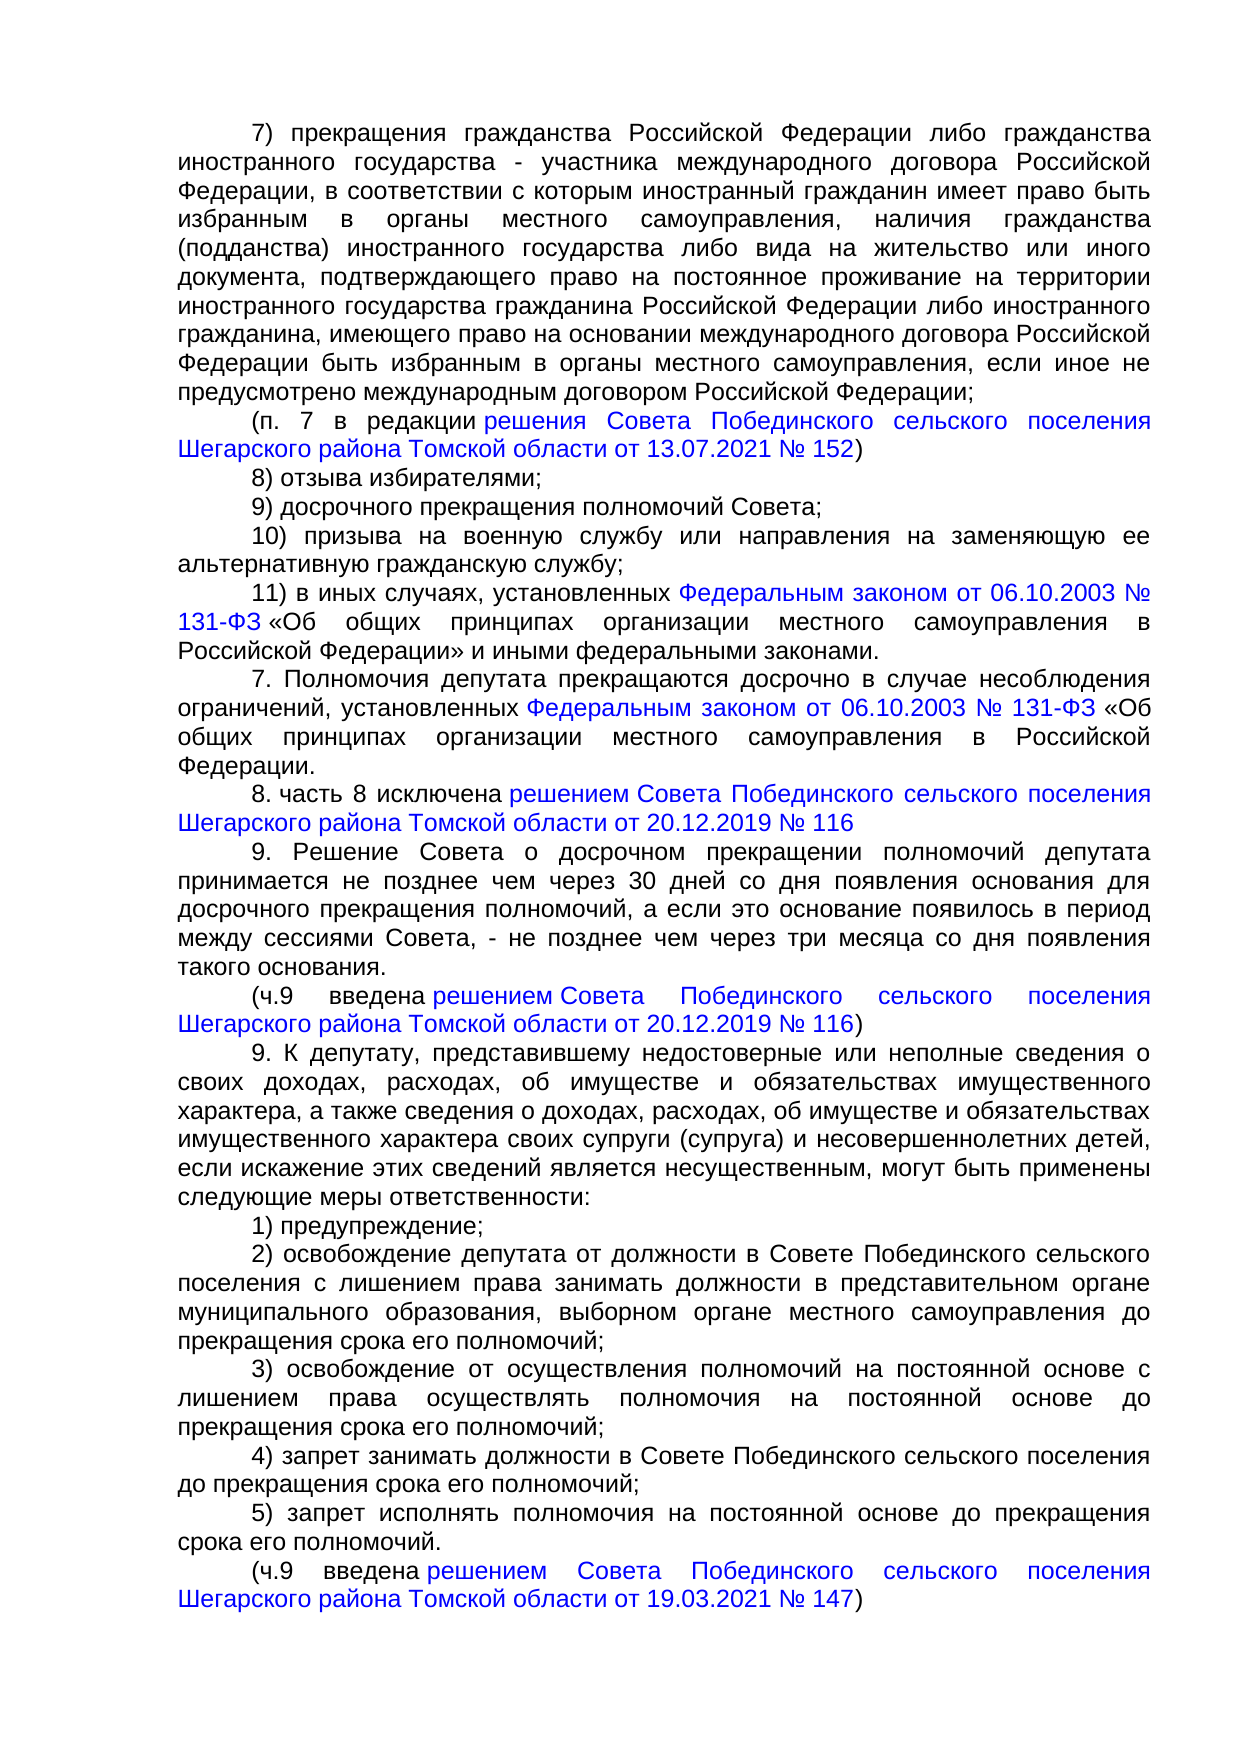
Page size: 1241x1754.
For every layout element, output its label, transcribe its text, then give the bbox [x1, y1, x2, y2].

text (ч.9 введена решением Совета Побединского сельского поселения Шегарского района Томской области от 19.03.2021 № 147) [177, 1556, 1152, 1613]
text 4) запрет занимать должности в Совете Побединского сельского поселения до прекращения срока его полномочий; [177, 1441, 1152, 1498]
text (п. 7 в редакции решения Совета Побединского сельского поселения Шегарского района Томской области от 13.07.2021 № 152) [177, 406, 1152, 463]
text 5) запрет исполнять полномочия на постоянной основе до прекращения срока его полномочий. [177, 1498, 1152, 1556]
text (ч.9 введена решением Совета Побединского сельского поселения Шегарского района Томской области от 20.12.2019 № 116) [177, 981, 1152, 1038]
text 9. К депутату, представившему недостоверные или неполные сведения о своих доходах, расходах, об имуществе и обязательствах имущественного характера, а также сведения о доходах, расходах, об имуществе и обязательствах имущественного характера своих супруги (супруга) и несовершеннолетних детей, если искажение этих сведений является несущественным, могут быть применены следующие меры ответственности: [177, 1038, 1152, 1211]
text 7. Полномочия депутата прекращаются досрочно в случае несоблюдения ограничений, установленных Федеральным законом от 06.10.2003 № 131-ФЗ «Об общих принципах организации местного самоуправления в Российской Федерации. [177, 664, 1152, 779]
text 8) отзыва избирателями; [177, 463, 1152, 492]
text 8. часть 8 исключена решением Совета Побединского сельского поселения Шегарского района Томской области от 20.12.2019 № 116 [177, 779, 1152, 837]
text 1) предупреждение; [177, 1211, 1152, 1239]
text 9) досрочного прекращения полномочий Совета; [177, 492, 1152, 521]
text 7) прекращения гражданства Российской Федерации либо гражданства иностранного государства - участника международного договора Российской Федерации, в соответствии с которым иностранный гражданин имеет право быть избранным в органы местного самоуправления, наличия гражданства (подданства) иностранного государства либо вида на жительство или иного документа, подтверждающего право на постоянное проживание на территории иностранного государства гражданина Российской Федерации либо иностранного гражданина, имеющего право на основании международного договора Российской Федерации быть избранным в органы местного самоуправления, если иное не предусмотрено международным договором Российской Федерации; [177, 118, 1152, 406]
text 10) призыва на военную службу или направления на заменяющую ее альтернативную гражданскую службу; [177, 521, 1152, 578]
text 9. Решение Совета о досрочном прекращении полномочий депутата принимается не позднее чем через 30 дней со дня появления основания для досрочного прекращения полномочий, а если это основание появилось в период между сессиями Совета, - не позднее чем через три месяца со дня появления такого основания. [177, 837, 1152, 981]
text 2) освобождение депутата от должности в Совете Побединского сельского поселения с лишением права занимать должности в представительном органе муниципального образования, выборном органе местного самоуправления до прекращения срока его полномочий; [177, 1239, 1152, 1354]
text 3) освобождение от осуществления полномочий на постоянной основе с лишением права осуществлять полномочия на постоянной основе до прекращения срока его полномочий; [177, 1354, 1152, 1441]
text 11) в иных случаях, установленных Федеральным законом от 06.10.2003 № 131-ФЗ «Об общих принципах организации местного самоуправления в Российской Федерации» и иными федеральными законами. [177, 578, 1152, 664]
